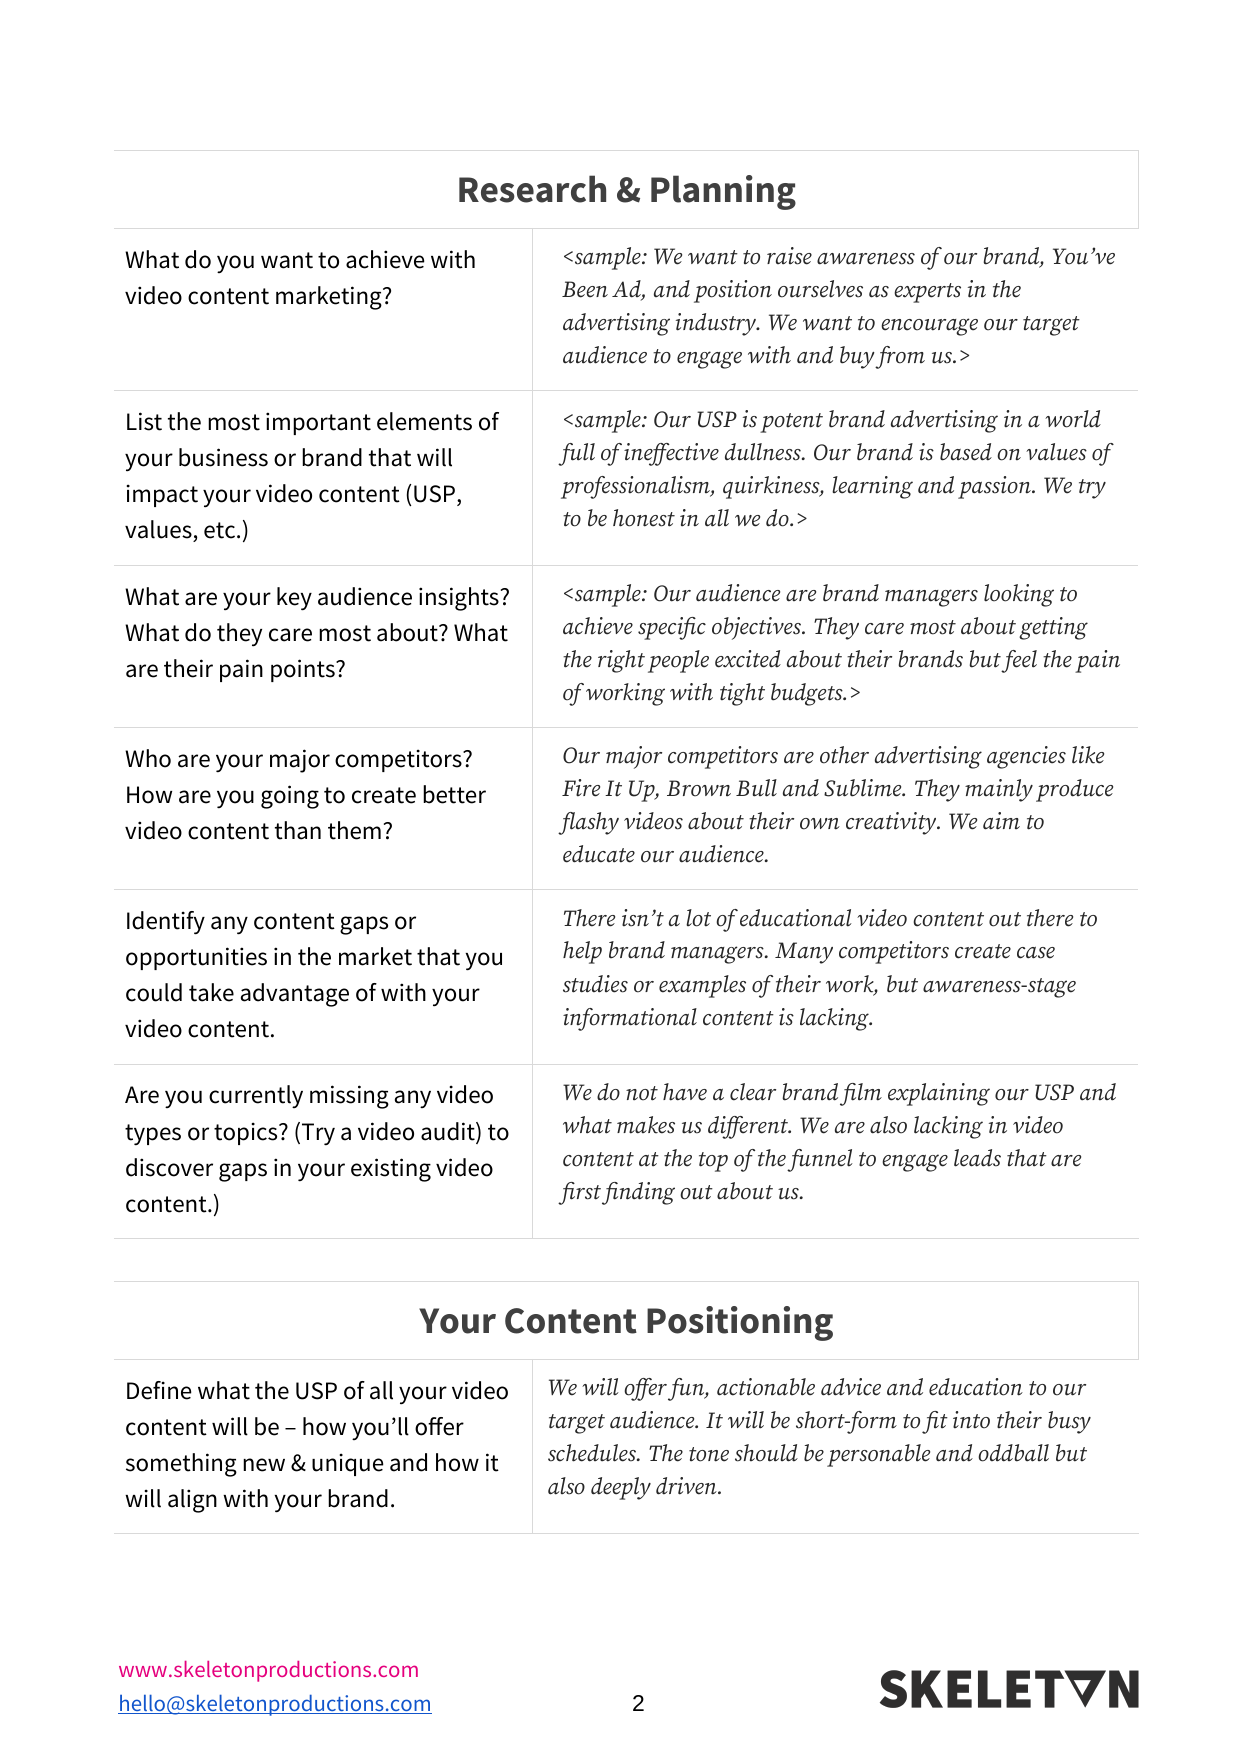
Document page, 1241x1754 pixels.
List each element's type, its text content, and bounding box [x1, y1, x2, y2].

table_header Your Content Positioning [114, 1282, 1138, 1359]
table_cell <sample: Our audience are brand managers looking to achieve specific objectives. They care most about getting the right people excited about their brands but feel the pain of working with tight budgets.> [533, 565, 1139, 727]
table_cell What do you want to achieve with video content marketing? [114, 229, 532, 390]
table_cell Our major competitors are other advertising agencies like Fire It Up, Brown Bull and Sublime. They mainly produce flashy videos about their own creativity. We aim to educate our audience. [533, 727, 1139, 889]
table_cell Who are your major competitors? How are you going to create better video content than them? [114, 728, 532, 889]
picture [878, 1669, 1140, 1709]
table_header Research & Planning [114, 151, 1138, 228]
table_cell <sample: We want to raise awareness of our brand, You’ve Been Ad, and position ourselves as experts in the advertising industry. We want to encourage our target audience to engage with and buy from us.> [533, 229, 1139, 390]
table_cell List the most important elements of your business or brand that will impact your video content (USP, values, etc.) [114, 391, 532, 564]
table_cell We do not have a clear brand film explaining our USP and what makes us different. We are also lacking in video content at the top of the funnel to engage leads that are first finding out about us. [533, 1064, 1139, 1238]
table_cell There isn’t a lot of educational video content out there to help brand managers. Many competitors create case studies or examples of their work, but awareness-stage informational content is lacking. [533, 889, 1139, 1063]
table_cell Identify any content gaps or opportunities in the market that you could take advantage of with your video content. [114, 890, 532, 1063]
table_cell <sample: Our USP is potent brand advertising in a world full of ineffective dullness. Our brand is based on values of professionalism, quirkiness, learning and passion. We try to be honest in all we do.> [533, 390, 1139, 564]
table_cell Are you currently missing any video types or topics? (Try a video audit) to discover gaps in your existing video content.) [114, 1065, 532, 1238]
table_cell What are your key audience insights? What do they care most about? What are their pain points? [114, 566, 532, 727]
table_cell We will offer fun, actionable advice and education to our target audience. It will be short-form to fit into their busy schedules. The tone should be personable and oddball but also deeply driven. [533, 1360, 1139, 1533]
table_cell Define what the USP of all your video content will be – how you’ll offer something new & unique and how it will align with your brand. [114, 1360, 532, 1533]
